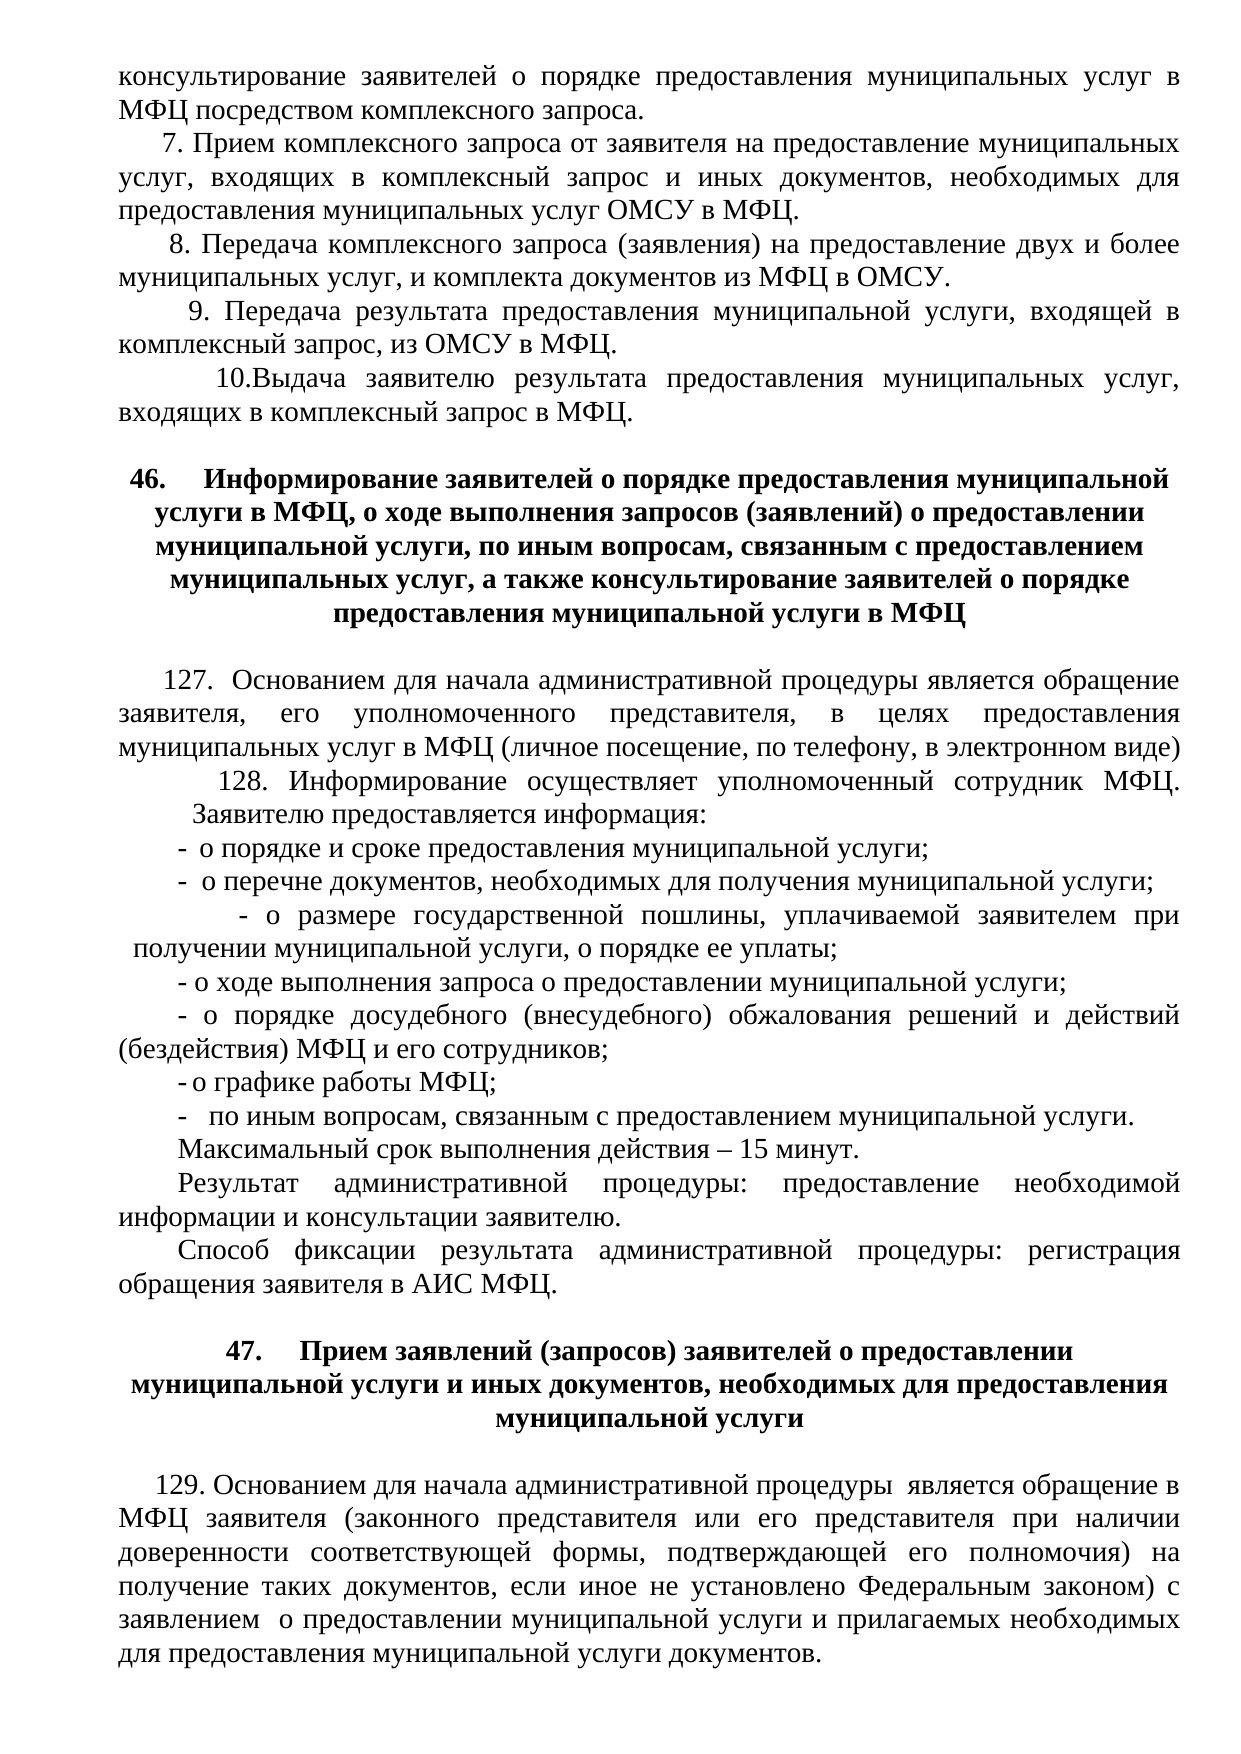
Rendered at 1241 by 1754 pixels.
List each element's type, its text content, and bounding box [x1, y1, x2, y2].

text - о ходе выполнения запроса о предоставлении муниципальной услуги; [118, 964, 1181, 997]
text - о размере государственной пошлины, уплачиваемой заявителем при получении муниципальной услуги, о порядке ее уплаты; [133, 897, 1181, 964]
text - о порядке досудебного (внесудебного) обжалования решений и действий (бездействия) МФЦ и его сотрудников; [118, 997, 1181, 1064]
text 9. Передача результата предоставления муниципальной услуги, входящей в комплексный запрос, из ОМСУ в МФЦ. [118, 293, 1181, 360]
text - по иным вопросам, связанным с предоставлением муниципальной услуги. [118, 1098, 1181, 1132]
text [118, 58, 1181, 125]
text 127. Основанием для начала административной процедуры является обращение заявителя, его уполномоченного представителя, в целях предоставления муниципальных услуг в МФЦ (личное посещение, по телефону, в электронном виде) [118, 662, 1181, 763]
text 46. Информирование заявителей о порядке предоставления муниципальной услуги в МФЦ, о ходе выполнения запросов (заявлений) о предоставлении муниципальной услуги, по иным вопросам, связанным с предоставлением муниципальных услуг, а также консультирование заявителей о порядке предоставления муниципальной услуги в МФЦ [118, 461, 1181, 628]
text 10.Выдача заявителю результата предоставления муниципальных услуг, входящих в комплексный запрос в МФЦ. [118, 360, 1181, 427]
text - о графике работы МФЦ; [118, 1064, 1181, 1098]
text - о порядке и сроке предоставления муниципальной услуги; [118, 830, 1181, 863]
text 7. Прием комплексного запроса от заявителя на предоставление муниципальных услуг, входящих в комплексный запрос и иных документов, необходимых для предоставления муниципальных услуг ОМСУ в МФЦ. [118, 125, 1181, 226]
text 8. Передача комплексного запроса (заявления) на предоставление двух и более муниципальных услуг, и комплекта документов из МФЦ в ОМСУ. [118, 226, 1181, 293]
text 129. Основанием для начала административной процедуры является обращение в МФЦ заявителя (законного представителя или его представителя при наличии доверенности соответствующей формы, подтверждающей его полномочия) на получение таких документов, если иное не установлено Федеральным законом) с заявлением о предоставлении муниципальной услуги и прилагаемых необходимых для предоставления муниципальной услуги документов. [118, 1467, 1181, 1668]
text 47. Прием заявлений (запросов) заявителей о предоставлении муниципальной услуги и иных документов, необходимых для предоставления муниципальной услуги [118, 1333, 1181, 1433]
text 128. Информирование осуществляет уполномоченный сотрудник МФЦ. Заявителю предоставляется информация: [118, 763, 1181, 830]
text Способ фиксации результата административной процедуры: регистрация обращения заявителя в АИС МФЦ. [118, 1232, 1181, 1299]
text - о перечне документов, необходимых для получения муниципальной услуги; [118, 863, 1181, 897]
text Результат административной процедуры: предоставление необходимой информации и консультации заявителю. [118, 1165, 1181, 1232]
text Максимальный срок выполнения действия – 15 минут. [118, 1132, 1181, 1165]
